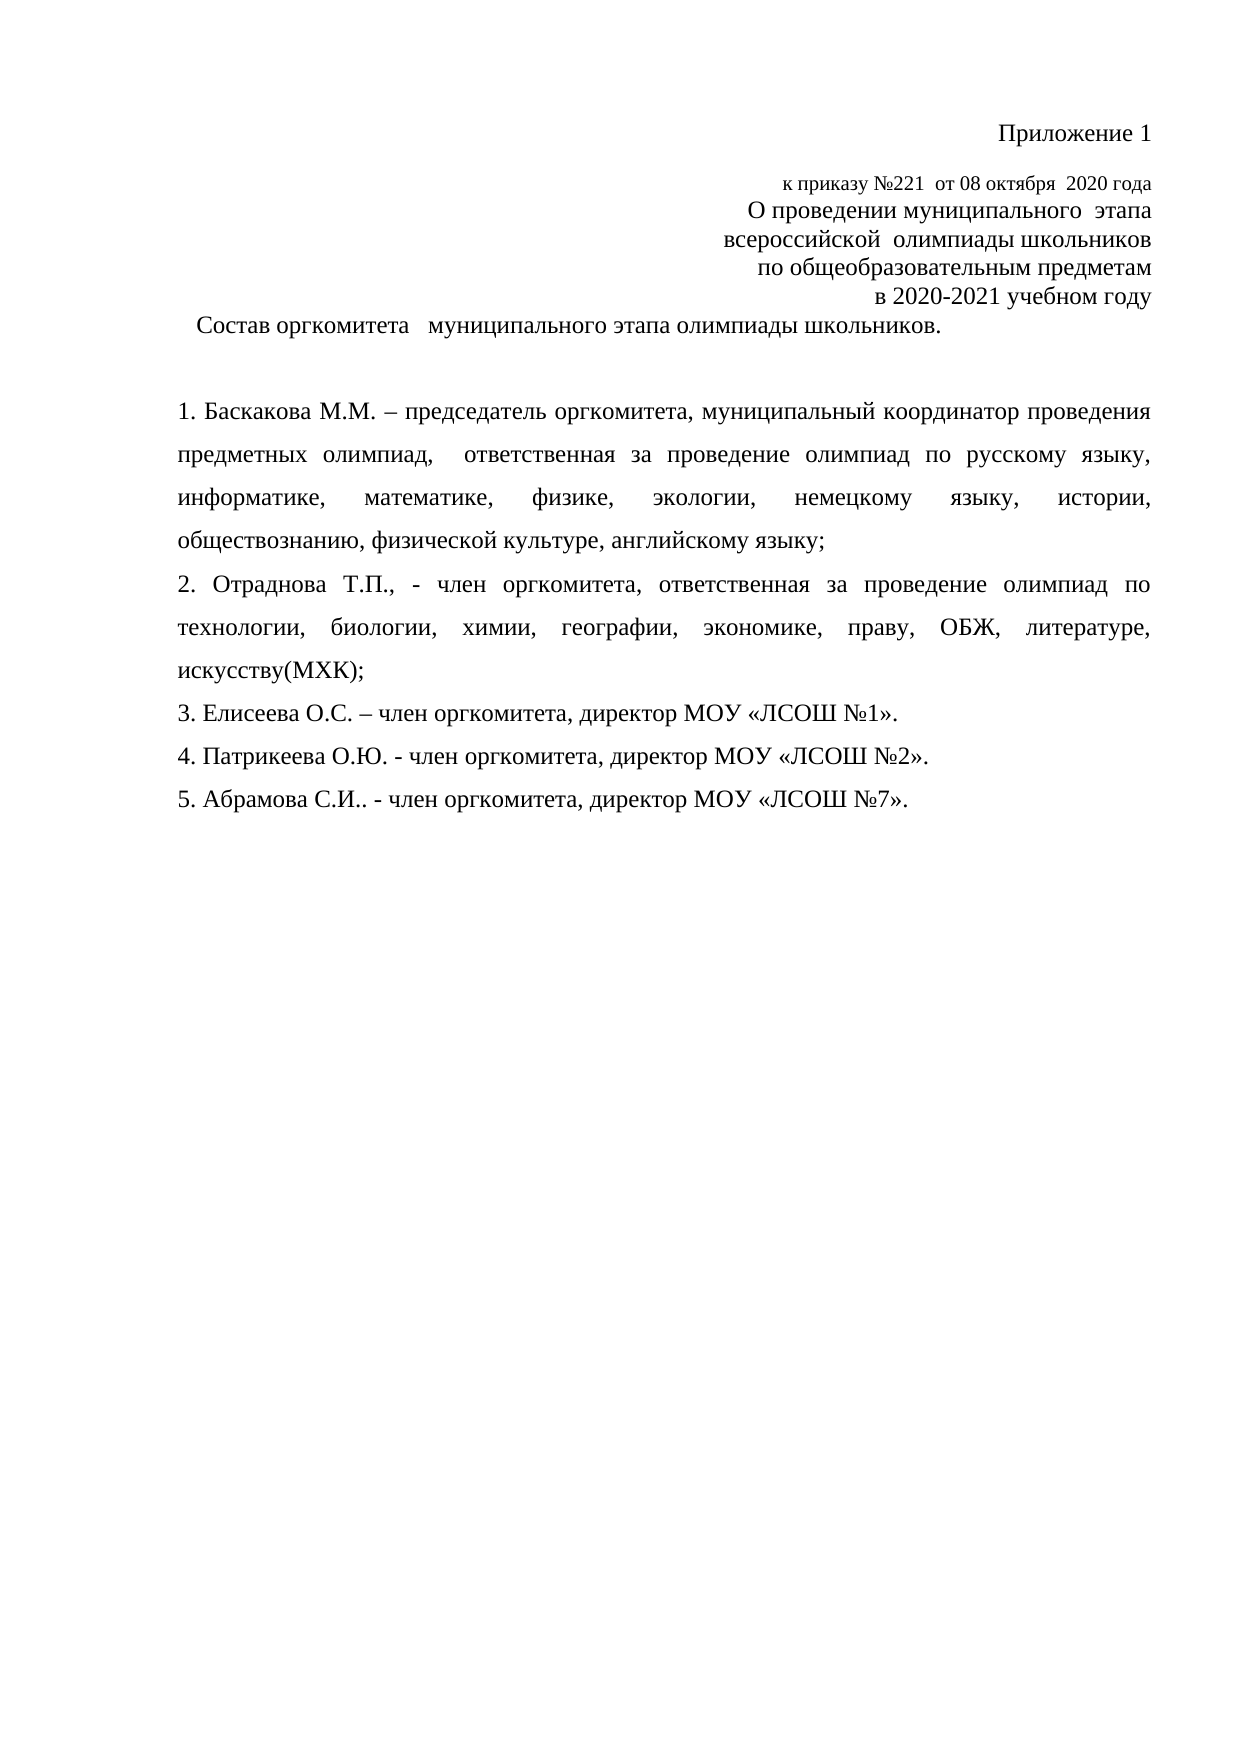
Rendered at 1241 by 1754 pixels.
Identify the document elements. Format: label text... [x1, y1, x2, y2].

subtitle по общеобразовательным предметам [177, 252, 1152, 281]
subtitle Приложение 1 [177, 118, 1152, 147]
subtitle Состав оргкомитета муниципального этапа олимпиады школьников. [177, 310, 1152, 339]
text 2. Отраднова Т.П., - член оргкомитета, ответственная за проведение олимпиад по технологии, биологии, химии, географии, экономике, праву, ОБЖ, литературе, искусству(МХК); [177, 569, 1152, 684]
text к приказу №221 от 08 октября 2020 года [709, 171, 1152, 195]
text 3. Елисеева О.С. – член оргкомитета, директор МОУ «ЛСОШ №1». [177, 698, 1152, 727]
text 4. Патрикеева О.Ю. - член оргкомитета, директор МОУ «ЛСОШ №2». [177, 741, 1152, 770]
subtitle О проведении муниципального этапа [177, 195, 1152, 224]
text в 2020-2021 учебном году [177, 281, 1152, 310]
text 5. Абрамова С.И.. - член оргкомитета, директор МОУ «ЛСОШ №7». [177, 784, 1152, 813]
subtitle всероссийской олимпиады школьников [177, 224, 1152, 252]
text 1. Баскакова М.М. – председатель оргкомитета, муниципальный координатор проведения предметных олимпиад, ответственная за проведение олимпиад по русскому языку, информатике, математике, физике, экологии, немецкому языку, истории, обществознанию, физической культуре, английскому языку; [177, 396, 1152, 554]
